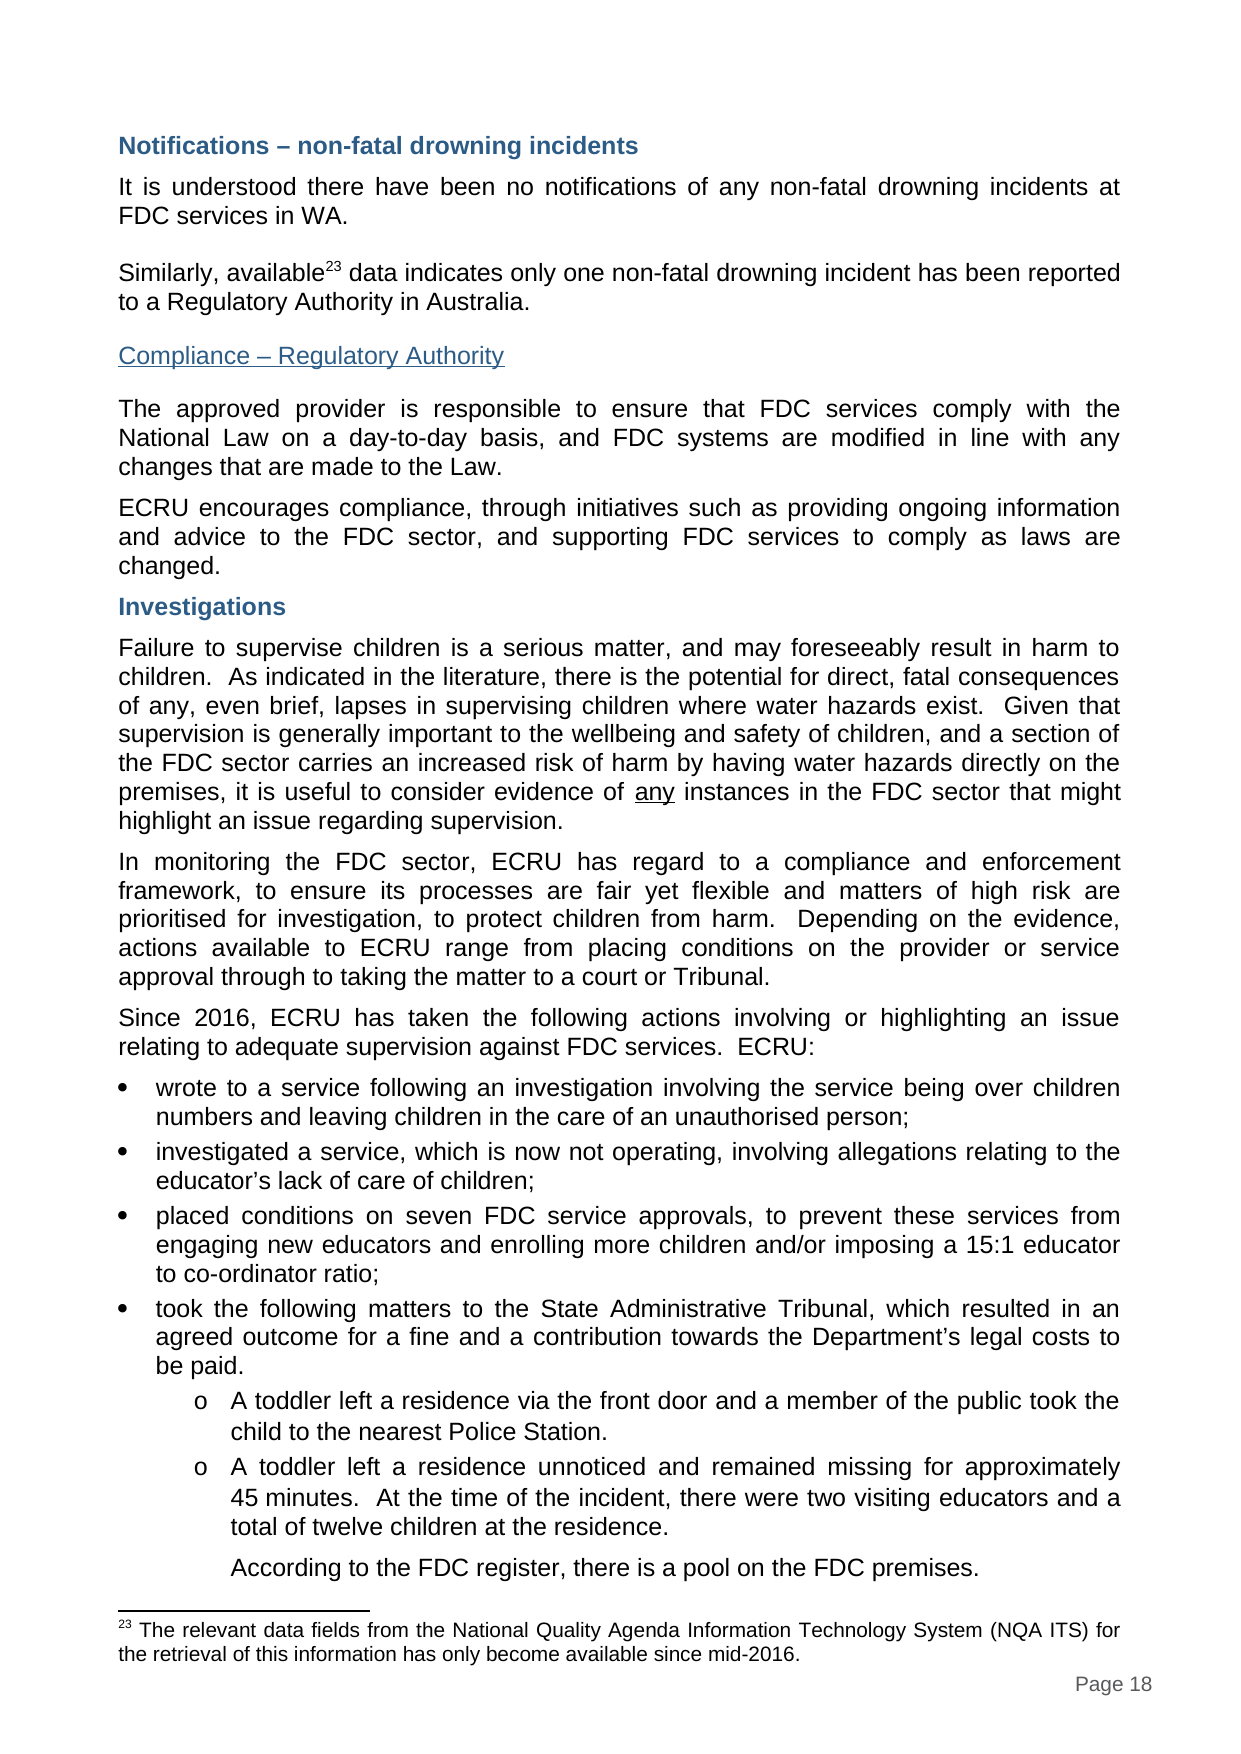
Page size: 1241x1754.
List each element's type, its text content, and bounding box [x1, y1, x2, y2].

subtitle Investigations [118, 592, 1122, 621]
subtitle Notifications – non-fatal drowning incidents [118, 131, 1122, 159]
list wrote to a service following an investigation involving the service being over children numbers and leaving children in the care of an unauthorised person; [118, 1073, 1122, 1131]
text Failure to supervise children is a serious matter, and may foreseeably result in harm to children. As indicated in the literature, there is the potential for direct, fatal consequences of any, even brief, lapses in supervising children where water hazards exist. Given that supervision is generally important to the wellbeing and safety of children, and a section of the FDC sector carries an increased risk of harm by having water hazards directly on the premises, it is useful to consider evidence of any instances in the FDC sector that might highlight an issue regarding supervision. [118, 633, 1122, 834]
text The approved provider is responsible to ensure that FDC services comply with the National Law on a day-to-day basis, and FDC systems are modified in line with any changes that are made to the Law. [118, 394, 1122, 481]
text In monitoring the FDC sector, ECRU has regard to a compliance and enforcement framework, to ensure its processes are fair yet flexible and matters of high risk are prioritised for investigation, to protect children from harm. Depending on the evidence, actions available to ECRU range from placing conditions on the provider or service approval through to taking the matter to a court or Tribunal. [118, 847, 1122, 991]
text Similarly, available data indicates only one non-fatal drowning incident has been reported to a Regulatory Authority in Australia. [118, 258, 1122, 316]
list A toddler left a residence via the front door and a member of the public took the child to the nearest Police Station. [193, 1386, 1122, 1446]
list investigated a service, which is now not operating, involving allegations relating to the educator’s lack of care of children; [118, 1137, 1122, 1195]
subtitle Compliance – Regulatory Authority [118, 341, 1122, 369]
text ECRU encourages compliance, through initiatives such as providing ongoing information and advice to the FDC sector, and supporting FDC services to comply as laws are changed. [118, 493, 1122, 579]
text Since 2016, ECRU has taken the following actions involving or highlighting an issue relating to adequate supervision against FDC services. ECRU: [118, 1003, 1122, 1061]
list placed conditions on seven FDC service approvals, to prevent these services from engaging new educators and enrolling more children and/or imposing a 15:1 educator to co-ordinator ratio; [118, 1201, 1122, 1287]
text According to the FDC register, there is a pool on the FDC premises. [230, 1553, 1122, 1582]
list took the following matters to the State Administrative Tribunal, which resulted in an agreed outcome for a fine and a contribution towards the Department’s legal costs to be paid. [118, 1293, 1122, 1380]
list A toddler left a residence unnoticed and remained missing for approximately 45 minutes. At the time of the incident, there were two visiting educators and a total of twelve children at the residence. [193, 1452, 1122, 1541]
text It is understood there have been no notifications of any non-fatal drowning incidents at FDC services in WA. [118, 172, 1122, 229]
